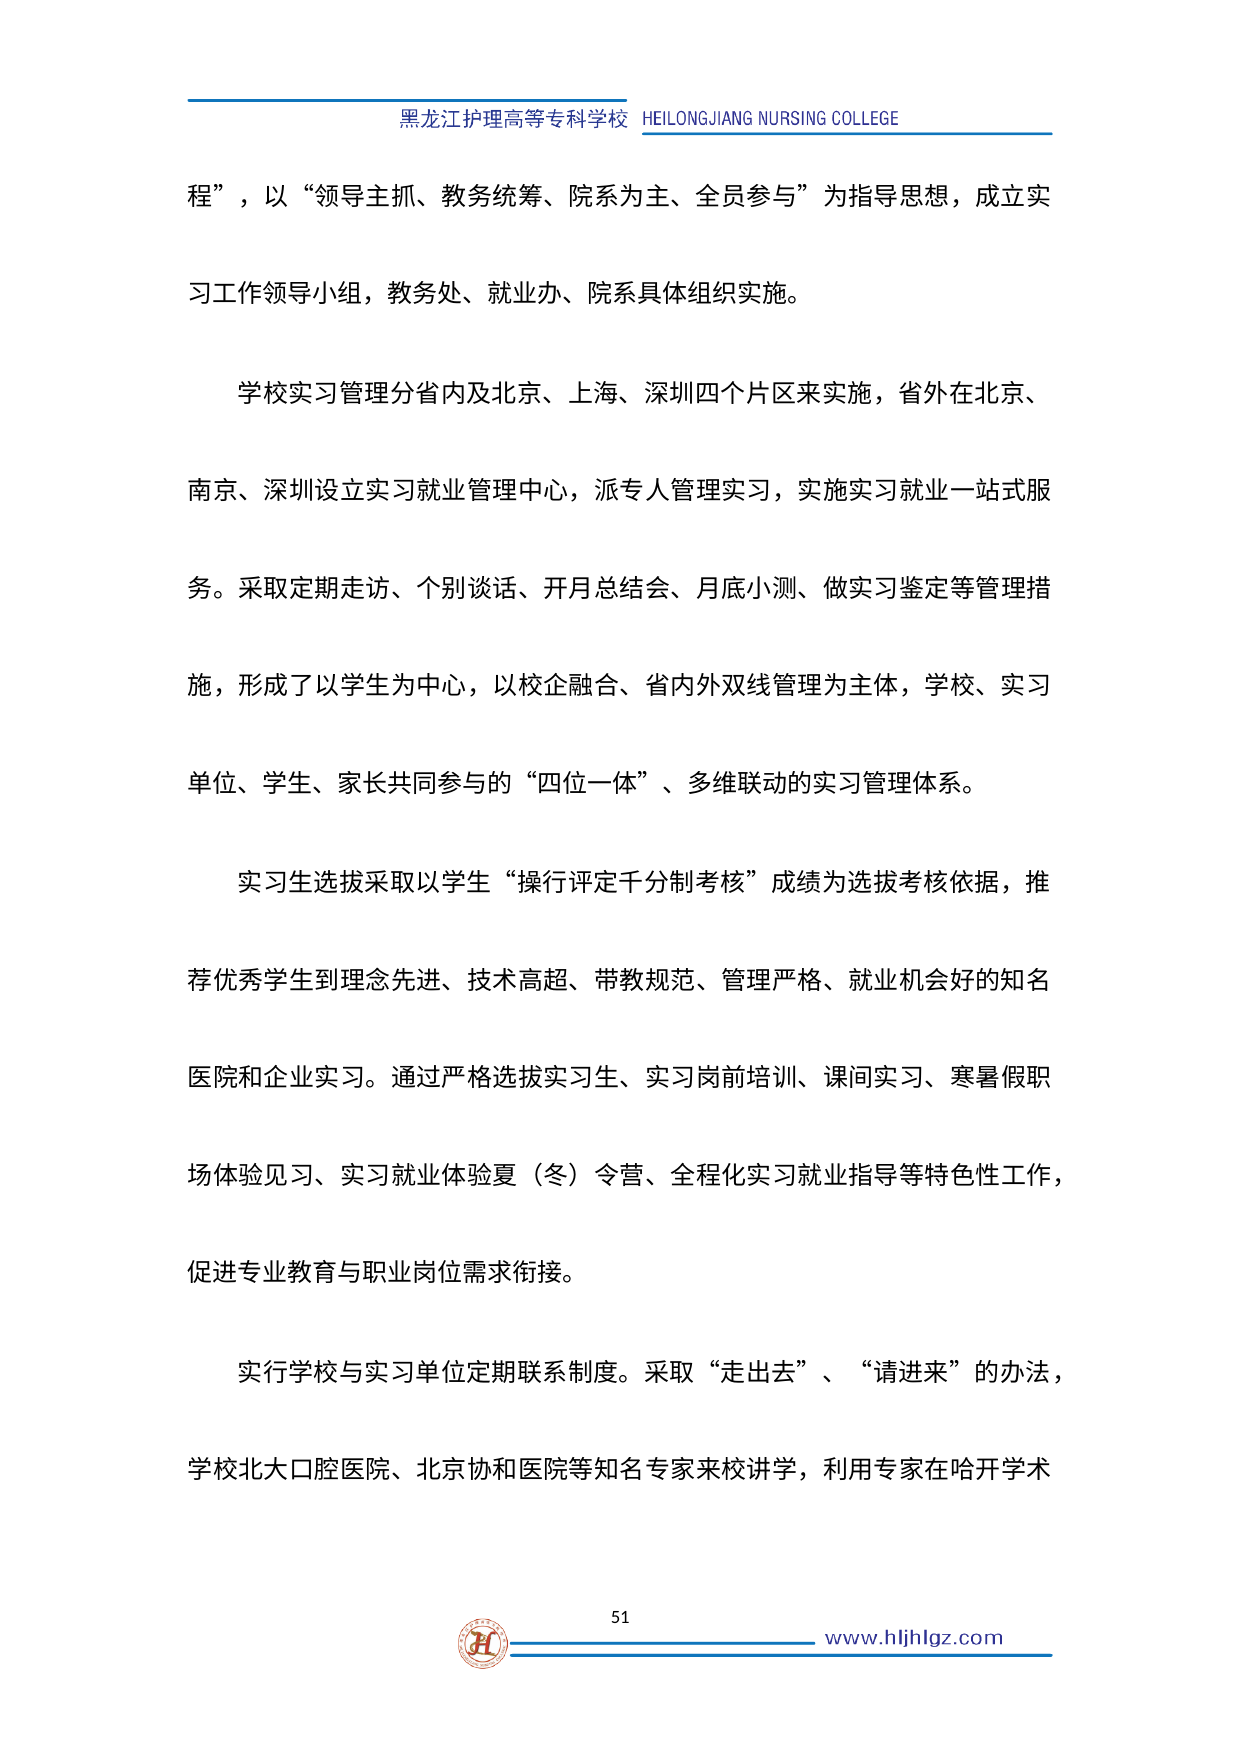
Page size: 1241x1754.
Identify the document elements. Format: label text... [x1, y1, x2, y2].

picture [187, 1598, 1053, 1683]
text 学校实习形成了组织管理体系化、管理教师专业化、实习管理服务精细化、考核评价制度化“四化”的管理模式。举全校之力抓实习，实施“一把手工程”，以“领导主抓、教务统筹、院系为主、全员参与”为指导思想，成立实习工作领导小组，教务处、就业办、院系具体组织实施。 [187, 162, 1053, 324]
text 学校实习管理分省内及北京、上海、深圳四个片区来实施，省外在北京、南京、深圳设立实习就业管理中心，派专人管理实习，实施实习就业一站式服务。采取定期走访、个别谈话、开月总结会、月底小测、做实习鉴定等管理措施，形成了以学生为中心，以校企融合、省内外双线管理为主体，学校、实习单位、学生、家长共同参与的“四位一体”、多维联动的实习管理体系。 [187, 359, 1053, 814]
picture [187, 84, 1053, 162]
text 实习生选拔采取以学生“操行评定千分制考核”成绩为选拔考核依据，推荐优秀学生到理念先进、技术高超、带教规范、管理严格、就业机会好的知名医院和企业实习。通过严格选拔实习生、实习岗前培训、课间实习、寒暑假职场体验见习、实习就业体验夏（冬）令营、全程化实习就业指导等特色性工作，促进专业教育与职业岗位需求衔接。 [187, 848, 1053, 1303]
